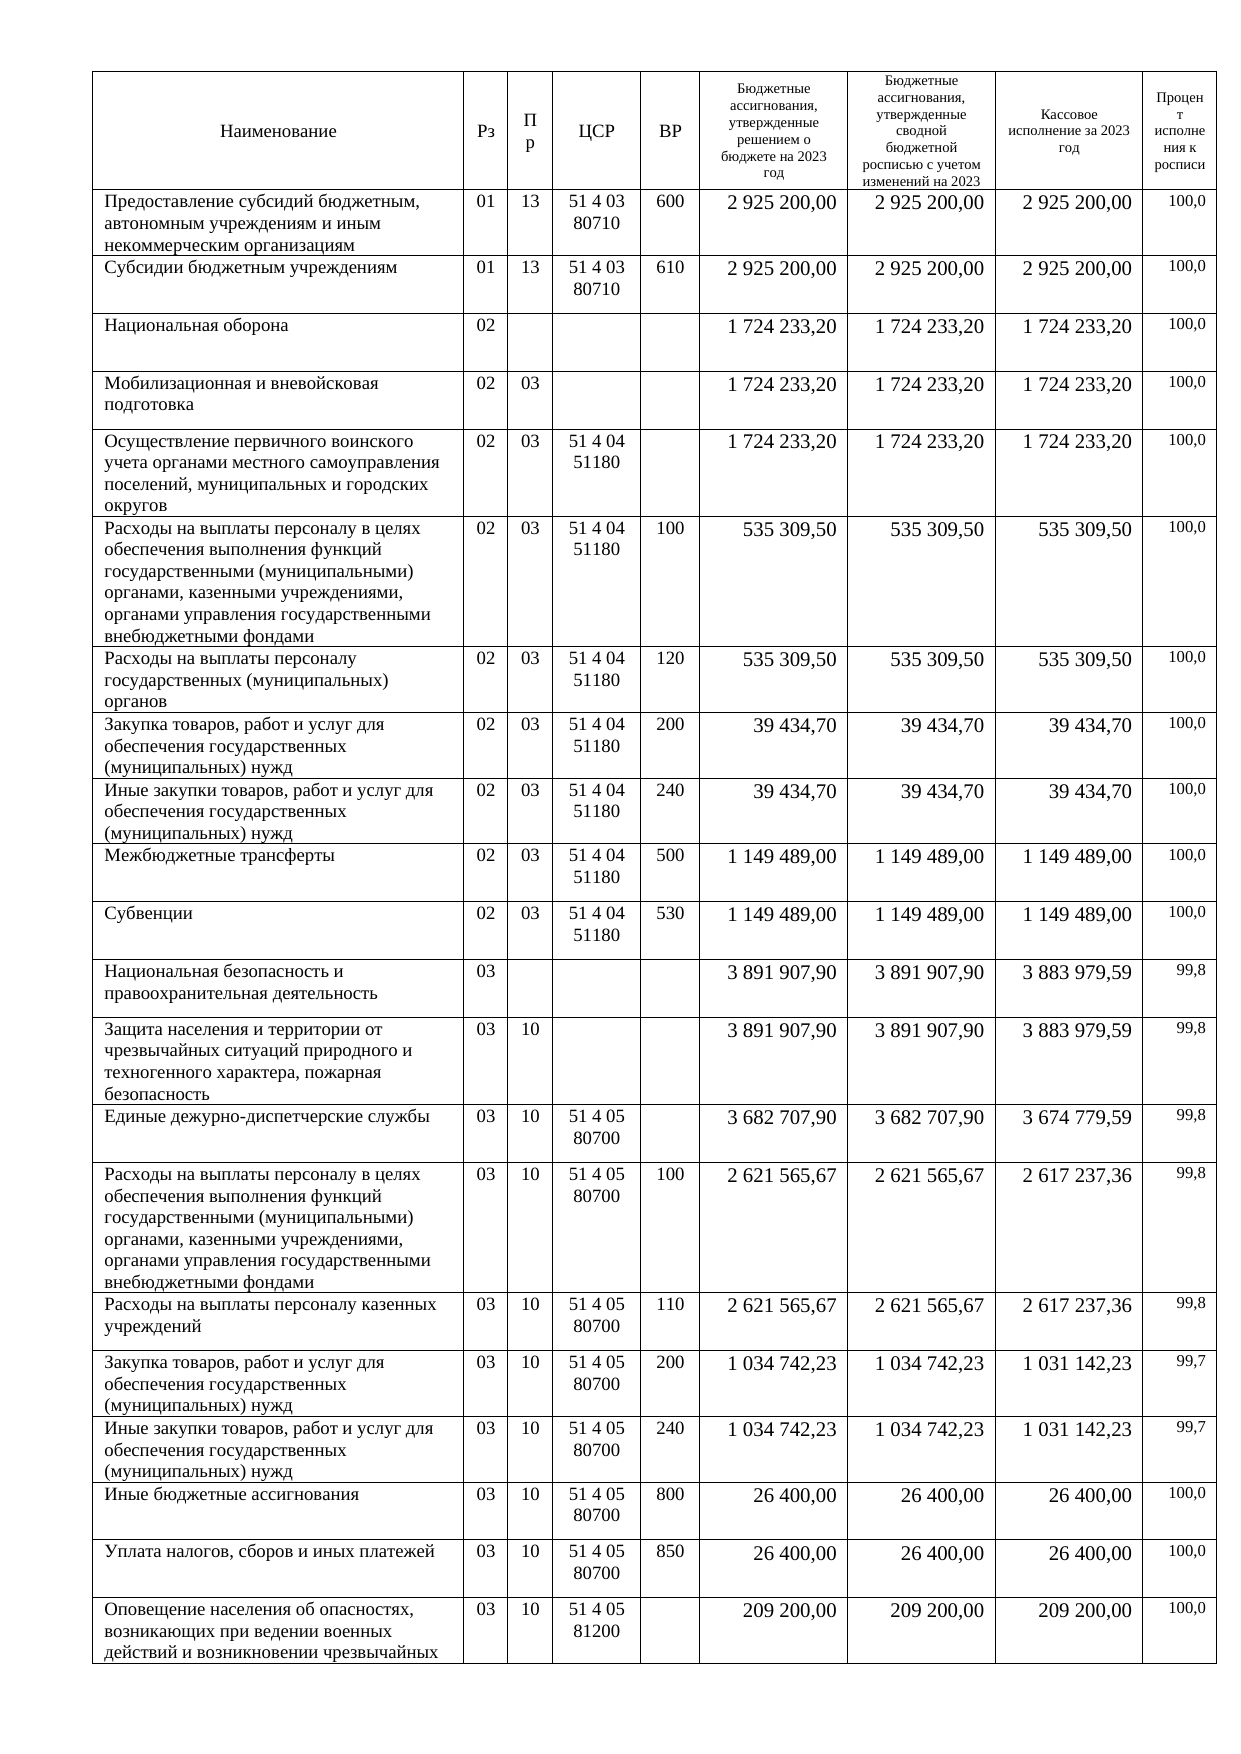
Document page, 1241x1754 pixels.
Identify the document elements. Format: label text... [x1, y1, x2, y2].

table_cell 100,0 [1143, 190, 1216, 255]
table_cell 51 4 04 51180 [553, 844, 640, 901]
table_cell [641, 1598, 699, 1663]
table_cell 51 4 05 80700 [553, 1351, 640, 1416]
table_cell 51 4 05 80700 [553, 1483, 640, 1539]
table_cell 100,0 [1143, 256, 1216, 313]
table_cell [508, 960, 552, 1017]
table_cell Иные бюджетные ассигнования [93, 1483, 463, 1539]
table_cell 03 [508, 713, 552, 778]
table_cell 100,0 [1143, 647, 1216, 712]
table_cell 39 434,70 [700, 713, 847, 778]
table_cell Защита населения и территории от чрезвычайных ситуаций природного и техногенного характера, пожарная безопасность [93, 1018, 463, 1104]
table_cell 1 149 489,00 [848, 902, 995, 959]
table_cell 3 682 707,90 [848, 1105, 995, 1162]
table_cell 110 [641, 1293, 699, 1350]
table_cell 600 [641, 190, 699, 255]
table_cell 1 149 489,00 [700, 844, 847, 901]
table_cell 530 [641, 902, 699, 959]
table_cell 1 034 742,23 [700, 1417, 847, 1482]
table_cell 26 400,00 [996, 1483, 1142, 1539]
table_cell 99,7 [1143, 1417, 1216, 1482]
table_cell 99,8 [1143, 1293, 1216, 1350]
table_cell 1 149 489,00 [996, 902, 1142, 959]
table_cell 13 [508, 190, 552, 255]
table_cell 03 [464, 1351, 507, 1416]
table_cell 51 4 05 80700 [553, 1293, 640, 1350]
table_cell 26 400,00 [700, 1540, 847, 1597]
table_cell 10 [508, 1018, 552, 1104]
table_cell 3 891 907,90 [700, 1018, 847, 1104]
table_cell 51 4 05 80700 [553, 1417, 640, 1482]
table_cell 39 434,70 [700, 779, 847, 843]
table_cell 100,0 [1143, 430, 1216, 516]
table_cell 99,8 [1143, 1018, 1216, 1104]
table_cell 39 434,70 [996, 779, 1142, 843]
table_cell 1 724 233,20 [996, 372, 1142, 428]
table_cell [641, 314, 699, 371]
table_header Бюджетные ассигнования, утвержденные решением о бюджете на 2023 год [700, 72, 847, 189]
table_cell 1 724 233,20 [700, 372, 847, 428]
table_cell 99,8 [1143, 1163, 1216, 1292]
table_cell 1 034 742,23 [848, 1417, 995, 1482]
table_cell [508, 314, 552, 371]
table_cell Единые дежурно-диспетчерские службы [93, 1105, 463, 1162]
table_cell 10 [508, 1417, 552, 1482]
table_cell 10 [508, 1351, 552, 1416]
table_cell 535 309,50 [996, 517, 1142, 646]
table_cell Субвенции [93, 902, 463, 959]
table_cell 209 200,00 [996, 1598, 1142, 1663]
table_cell 100,0 [1143, 314, 1216, 371]
table_cell Оповещение населения об опасностях, возникающих при ведении военных действий и возникновении чрезвычайных ситуаций [93, 1598, 463, 1663]
table_cell 800 [641, 1483, 699, 1539]
table_cell 39 434,70 [848, 779, 995, 843]
table_header Рз [464, 72, 507, 189]
table_cell 2 621 565,67 [700, 1163, 847, 1292]
table_header Наименование [93, 72, 463, 189]
table_cell 02 [464, 713, 507, 778]
table_cell 01 [464, 256, 507, 313]
table_cell 100,0 [1143, 1598, 1216, 1663]
table_cell 02 [464, 902, 507, 959]
table_cell 2 621 565,67 [848, 1163, 995, 1292]
table_cell 3 682 707,90 [700, 1105, 847, 1162]
table_cell 209 200,00 [848, 1598, 995, 1663]
table_cell 03 [508, 779, 552, 843]
table_cell 240 [641, 779, 699, 843]
table_cell 240 [641, 1417, 699, 1482]
table_cell 100,0 [1143, 1483, 1216, 1539]
table_cell 51 4 04 51180 [553, 647, 640, 712]
table_cell Иные закупки товаров, работ и услуг для обеспечения государственных (муниципальных) нужд [93, 779, 463, 843]
table_cell 500 [641, 844, 699, 901]
table_cell 100,0 [1143, 844, 1216, 901]
table_cell 51 4 03 80710 [553, 256, 640, 313]
table_cell 03 [508, 430, 552, 516]
table_cell 1 031 142,23 [996, 1351, 1142, 1416]
table_cell [553, 1018, 640, 1104]
table_cell 02 [464, 314, 507, 371]
table_cell 51 4 04 51180 [553, 430, 640, 516]
table_cell 1 724 233,20 [996, 430, 1142, 516]
table_cell 39 434,70 [848, 713, 995, 778]
table_cell 100 [641, 517, 699, 646]
table_cell 26 400,00 [848, 1483, 995, 1539]
table_cell Закупка товаров, работ и услуг для обеспечения государственных (муниципальных) нужд [93, 713, 463, 778]
table_cell 51 4 05 80700 [553, 1105, 640, 1162]
table_cell 26 400,00 [700, 1483, 847, 1539]
table_cell Национальная безопасность и правоохранительная деятельность [93, 960, 463, 1017]
table_cell 1 034 742,23 [848, 1351, 995, 1416]
table_cell 39 434,70 [996, 713, 1142, 778]
table_cell 850 [641, 1540, 699, 1597]
table_cell 3 883 979,59 [996, 1018, 1142, 1104]
table_cell 3 883 979,59 [996, 960, 1142, 1017]
table_cell 100,0 [1143, 1540, 1216, 1597]
table_cell 02 [464, 430, 507, 516]
table_cell 3 674 779,59 [996, 1105, 1142, 1162]
table_cell 03 [508, 372, 552, 428]
table_cell 610 [641, 256, 699, 313]
table_cell 99,7 [1143, 1351, 1216, 1416]
table_cell [641, 1018, 699, 1104]
table_cell 10 [508, 1540, 552, 1597]
table_cell [641, 372, 699, 428]
table_cell 03 [464, 960, 507, 1017]
table_cell 120 [641, 647, 699, 712]
table_cell 3 891 907,90 [848, 960, 995, 1017]
table_cell 13 [508, 256, 552, 313]
table_cell 1 724 233,20 [848, 372, 995, 428]
table_cell Предоставление субсидий бюджетным, автономным учреждениям и иным некоммерческим организациям [93, 190, 463, 255]
table_cell 2 617 237,36 [996, 1163, 1142, 1292]
table_cell Расходы на выплаты персоналу в целях обеспечения выполнения функций государственными (муниципальными) органами, казенными учреждениями, органами управления государственными внебюджетными фондами [93, 1163, 463, 1292]
table_cell 51 4 04 51180 [553, 517, 640, 646]
table_header Бюджетные ассигнования, утвержденные сводной бюджетной росписью с учетом изменений на 2023 [848, 72, 995, 189]
table_cell [641, 960, 699, 1017]
table_cell 99,8 [1143, 960, 1216, 1017]
table_cell 2 925 200,00 [996, 256, 1142, 313]
table_cell 10 [508, 1293, 552, 1350]
table_cell Расходы на выплаты персоналу в целях обеспечения выполнения функций государственными (муниципальными) органами, казенными учреждениями, органами управления государственными внебюджетными фондами [93, 517, 463, 646]
table_cell Мобилизационная и вневойсковая подготовка [93, 372, 463, 428]
table_cell 03 [464, 1163, 507, 1292]
table_cell 1 149 489,00 [700, 902, 847, 959]
table_cell 02 [464, 372, 507, 428]
table_cell 03 [508, 844, 552, 901]
table_cell 10 [508, 1105, 552, 1162]
table_cell 2 925 200,00 [848, 256, 995, 313]
table_cell 2 925 200,00 [848, 190, 995, 255]
table_cell 100,0 [1143, 713, 1216, 778]
table_cell 1 149 489,00 [996, 844, 1142, 901]
table_cell 51 4 05 80700 [553, 1540, 640, 1597]
table_cell 03 [508, 517, 552, 646]
table_cell Расходы на выплаты персоналу государственных (муниципальных) органов [93, 647, 463, 712]
table_cell 1 724 233,20 [996, 314, 1142, 371]
table_cell 100,0 [1143, 372, 1216, 428]
table_cell 2 925 200,00 [700, 256, 847, 313]
table_cell Закупка товаров, работ и услуг для обеспечения государственных (муниципальных) нужд [93, 1351, 463, 1416]
table_cell 100 [641, 1163, 699, 1292]
table_cell Иные закупки товаров, работ и услуг для обеспечения государственных (муниципальных) нужд [93, 1417, 463, 1482]
table_header Процент исполнения к росписи [1143, 72, 1216, 189]
table_cell 1 724 233,20 [848, 430, 995, 516]
table_cell 535 309,50 [700, 647, 847, 712]
table_cell Национальная оборона [93, 314, 463, 371]
table_cell 03 [464, 1018, 507, 1104]
table_header Кассовое исполнение за 2023 год [996, 72, 1142, 189]
table_header ЦСР [553, 72, 640, 189]
table_cell 02 [464, 779, 507, 843]
table_cell 51 4 03 80710 [553, 190, 640, 255]
table_cell 10 [508, 1163, 552, 1292]
table_cell 2 925 200,00 [700, 190, 847, 255]
table_cell 03 [464, 1540, 507, 1597]
table_cell 1 149 489,00 [848, 844, 995, 901]
table_cell 03 [464, 1598, 507, 1663]
table_cell 1 031 142,23 [996, 1417, 1142, 1482]
table_cell Межбюджетные трансферты [93, 844, 463, 901]
table_cell Осуществление первичного воинского учета органами местного самоуправления поселений, муниципальных и городских округов [93, 430, 463, 516]
table_cell 200 [641, 713, 699, 778]
table_cell [553, 372, 640, 428]
table_cell 03 [464, 1417, 507, 1482]
table_cell 03 [464, 1483, 507, 1539]
table_cell [553, 960, 640, 1017]
table_cell 535 309,50 [996, 647, 1142, 712]
table_cell 01 [464, 190, 507, 255]
table_cell 2 621 565,67 [848, 1293, 995, 1350]
table_cell 10 [508, 1483, 552, 1539]
table_header Пр [508, 72, 552, 189]
table_cell 51 4 05 80700 [553, 1163, 640, 1292]
table_cell Уплата налогов, сборов и иных платежей [93, 1540, 463, 1597]
table_cell 209 200,00 [700, 1598, 847, 1663]
table_cell 51 4 04 51180 [553, 713, 640, 778]
table_cell 2 617 237,36 [996, 1293, 1142, 1350]
table_cell 99,8 [1143, 1105, 1216, 1162]
table_cell [641, 1105, 699, 1162]
table_header ВР [641, 72, 699, 189]
table_cell 26 400,00 [996, 1540, 1142, 1597]
table_cell 02 [464, 844, 507, 901]
table_cell 51 4 04 51180 [553, 779, 640, 843]
table_cell 3 891 907,90 [700, 960, 847, 1017]
table_cell 1 724 233,20 [700, 430, 847, 516]
table_cell 02 [464, 517, 507, 646]
table_cell 51 4 04 51180 [553, 902, 640, 959]
table_cell 10 [508, 1598, 552, 1663]
table_cell 100,0 [1143, 517, 1216, 646]
table_cell 26 400,00 [848, 1540, 995, 1597]
table_cell 03 [464, 1293, 507, 1350]
table_cell 03 [508, 902, 552, 959]
table_cell 1 034 742,23 [700, 1351, 847, 1416]
table_cell [553, 314, 640, 371]
table_cell 1 724 233,20 [700, 314, 847, 371]
table_cell 535 309,50 [700, 517, 847, 646]
table_cell 535 309,50 [848, 517, 995, 646]
table_cell Расходы на выплаты персоналу казенных учреждений [93, 1293, 463, 1350]
table_cell 2 621 565,67 [700, 1293, 847, 1350]
table_cell 100,0 [1143, 779, 1216, 843]
table_cell 02 [464, 647, 507, 712]
table_cell 200 [641, 1351, 699, 1416]
table_cell Субсидии бюджетным учреждениям [93, 256, 463, 313]
table_cell 535 309,50 [848, 647, 995, 712]
table_cell 03 [508, 647, 552, 712]
table_cell 51 4 05 81200 [553, 1598, 640, 1663]
table_cell 03 [464, 1105, 507, 1162]
table_cell [641, 430, 699, 516]
table_cell 100,0 [1143, 902, 1216, 959]
table_cell 3 891 907,90 [848, 1018, 995, 1104]
table_cell 1 724 233,20 [848, 314, 995, 371]
table_cell 2 925 200,00 [996, 190, 1142, 255]
